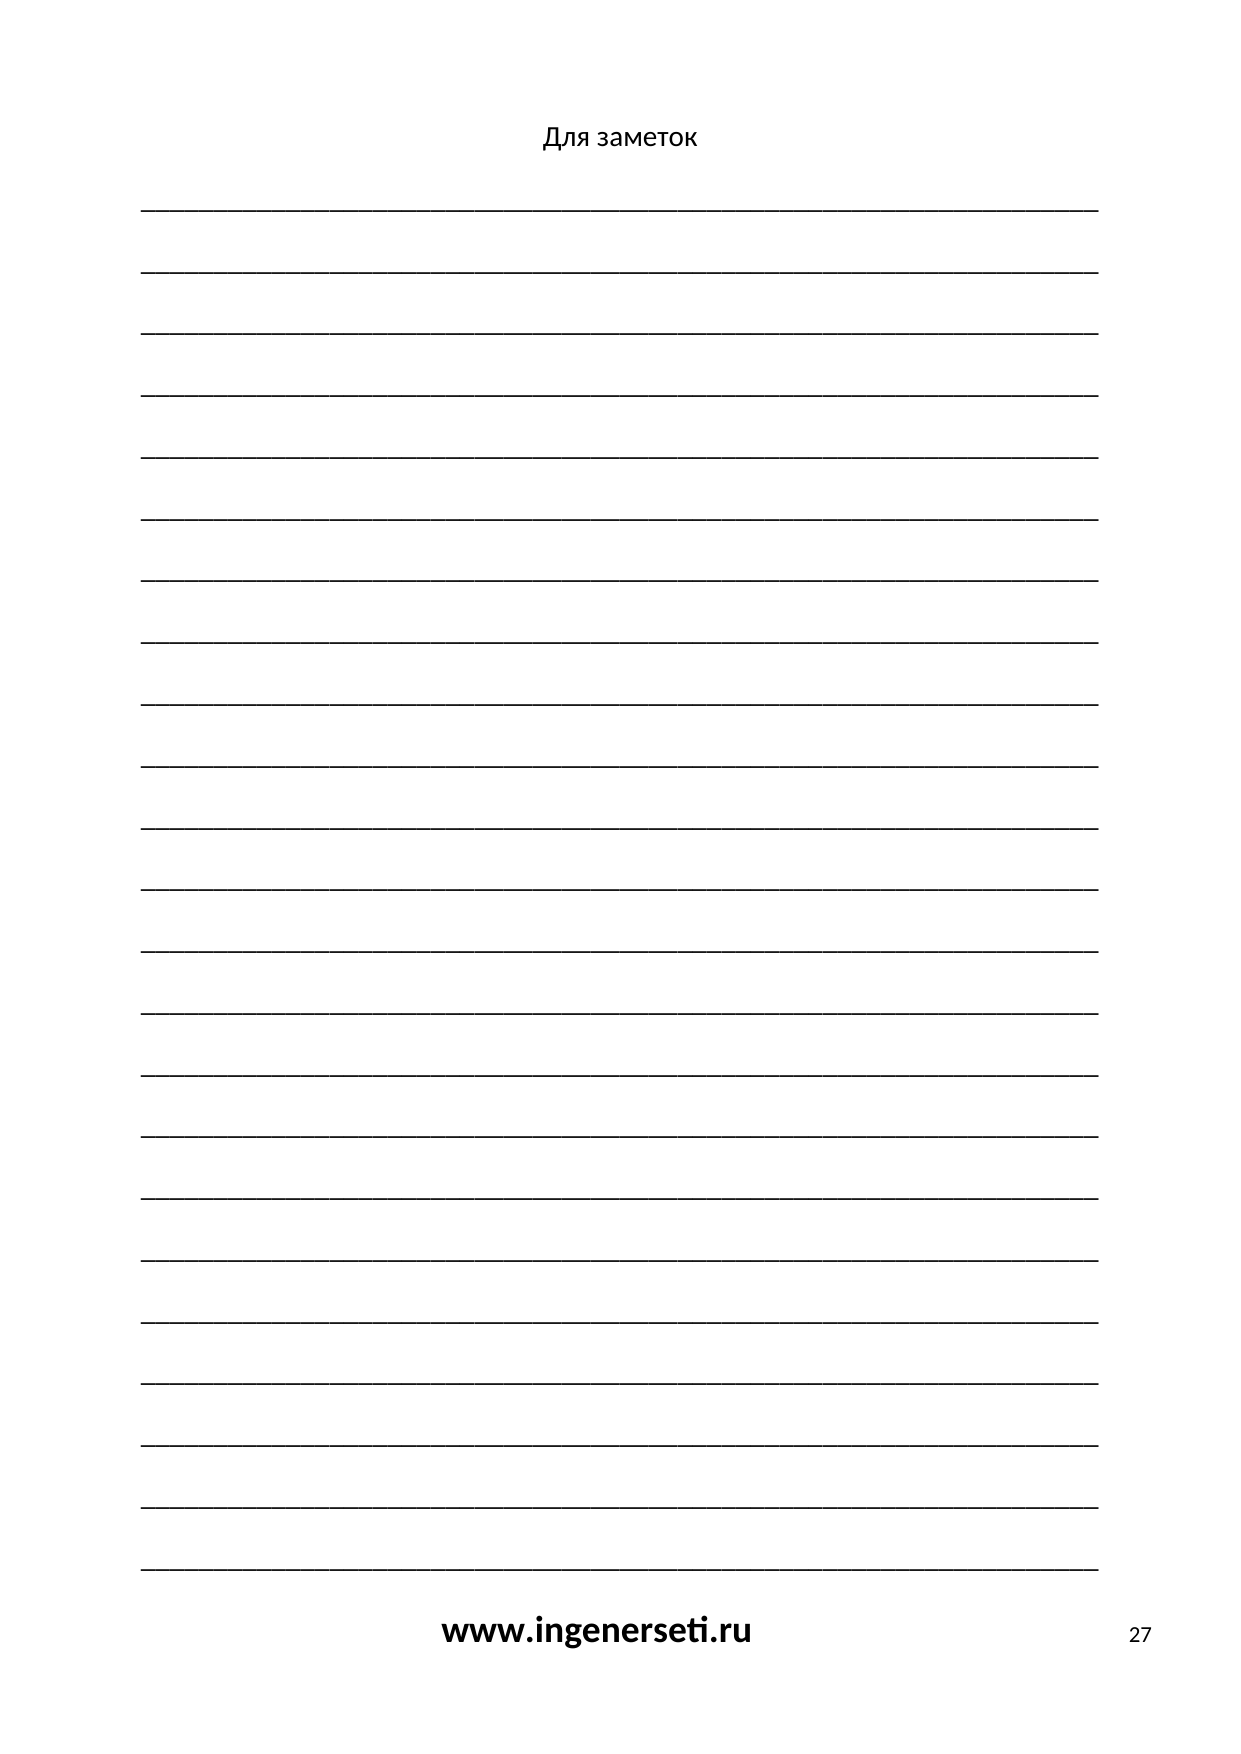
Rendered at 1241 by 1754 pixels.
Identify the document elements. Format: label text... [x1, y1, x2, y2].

text __________________________________________________________________ [89, 551, 1152, 586]
text __________________________________________________________________ [89, 242, 1152, 277]
text __________________________________________________________________ [89, 859, 1152, 895]
text __________________________________________________________________ [89, 736, 1152, 771]
text __________________________________________________________________ [89, 489, 1152, 524]
text __________________________________________________________________ [89, 983, 1152, 1018]
text __________________________________________________________________ [89, 1230, 1152, 1266]
text __________________________________________________________________ [89, 921, 1152, 957]
text __________________________________________________________________ [89, 1477, 1152, 1513]
text __________________________________________________________________ [89, 1168, 1152, 1204]
text __________________________________________________________________ [89, 798, 1152, 833]
text __________________________________________________________________ [89, 674, 1152, 710]
text __________________________________________________________________ [89, 1045, 1152, 1080]
text __________________________________________________________________ [89, 1353, 1152, 1389]
text __________________________________________________________________ [89, 365, 1152, 401]
text __________________________________________________________________ [89, 1106, 1152, 1142]
text __________________________________________________________________ [89, 180, 1152, 216]
text __________________________________________________________________ [89, 303, 1152, 339]
text __________________________________________________________________ [89, 427, 1152, 463]
text Для заметок [89, 118, 1152, 154]
text __________________________________________________________________ [89, 612, 1152, 648]
text __________________________________________________________________ [89, 1292, 1152, 1327]
text __________________________________________________________________ [89, 1539, 1152, 1574]
text __________________________________________________________________ [89, 1415, 1152, 1451]
